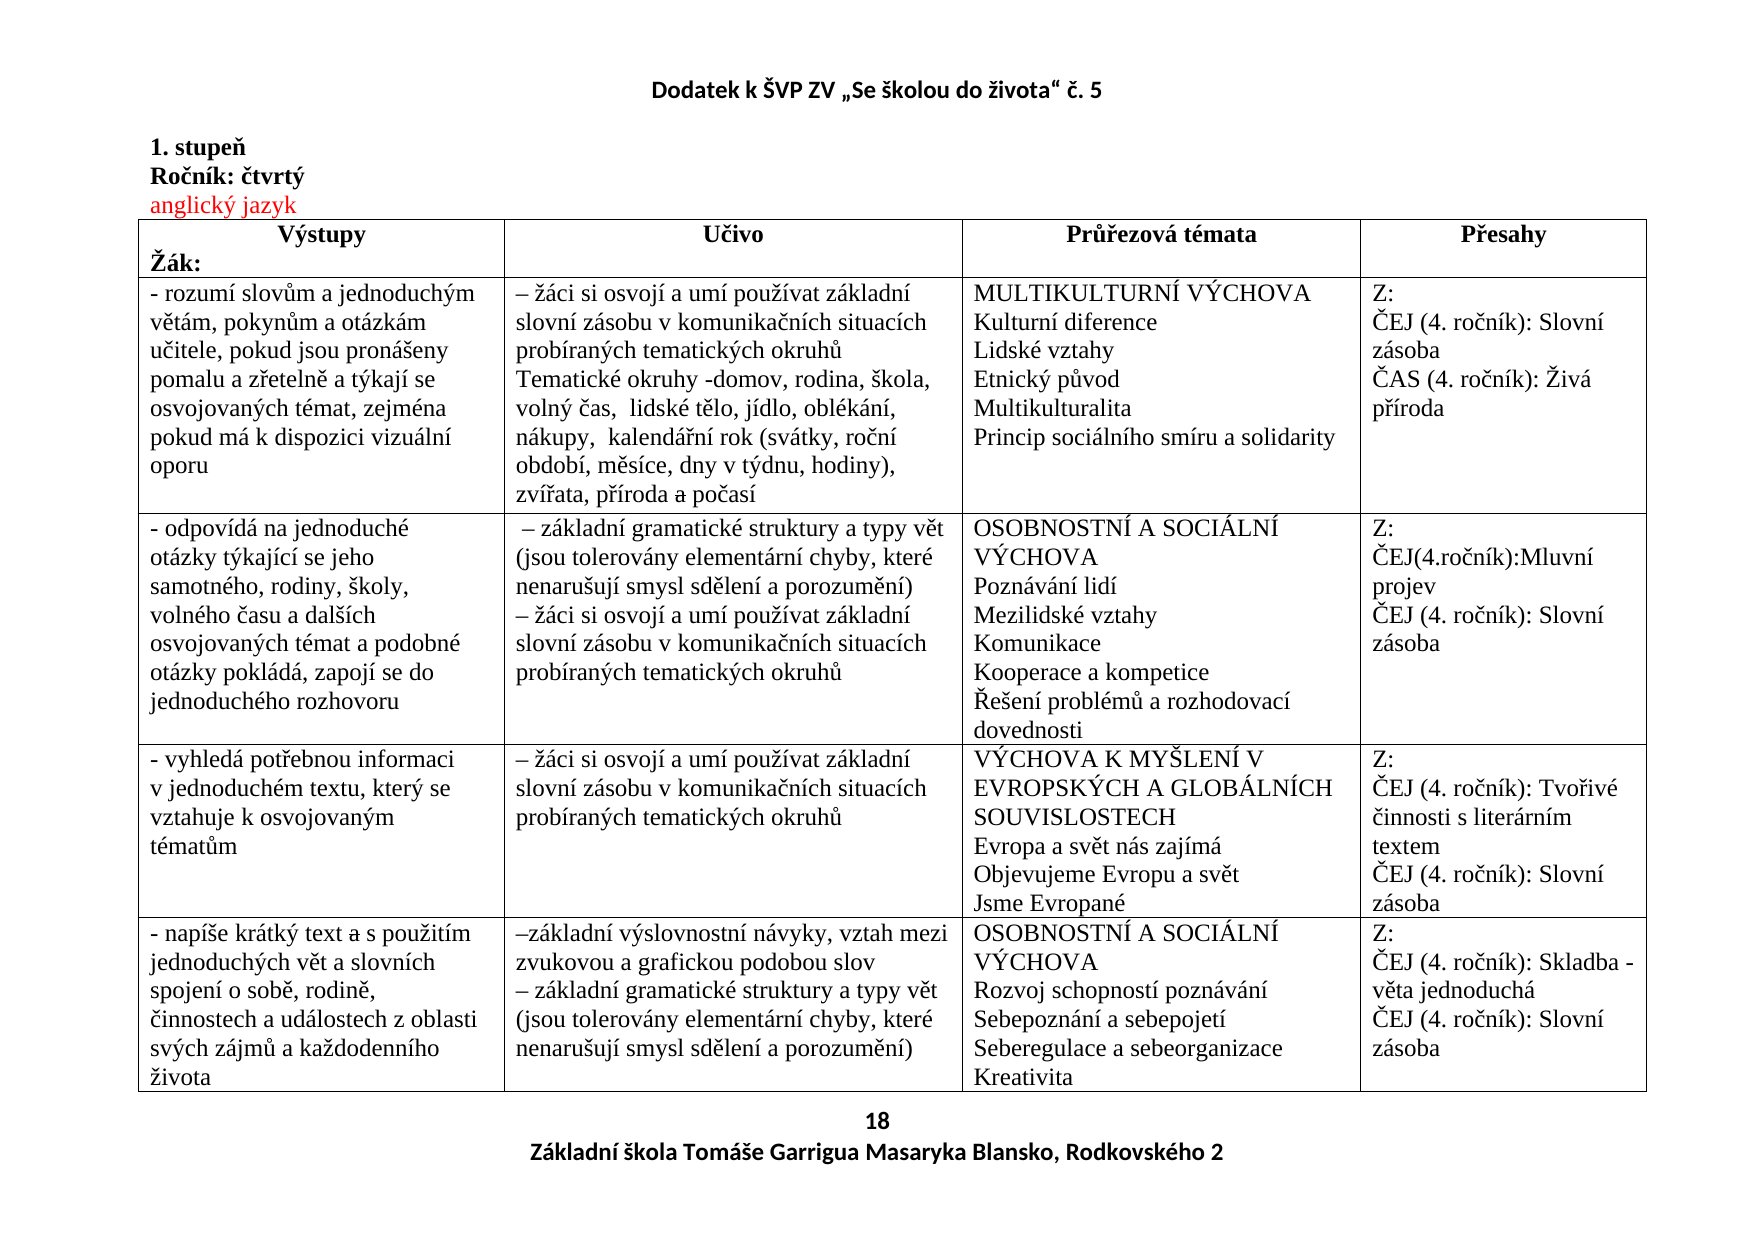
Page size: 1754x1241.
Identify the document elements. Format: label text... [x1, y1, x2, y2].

table_cell - odpovídá na jednoduché otázky týkající se jeho samotného, rodiny, školy, volného času a dalších osvojovaných témat a podobné otázky pokládá, zapojí se do jednoduchého rozhovoru [139, 514, 504, 743]
text anglický jazyk [150, 190, 1604, 218]
table_header Přesahy [1361, 220, 1646, 277]
table_header Výstupy Žák: [139, 220, 504, 277]
table_cell Z: ČEJ(4.ročník):Mluvní projev ČEJ (4. ročník): Slovní zásoba [1361, 514, 1646, 743]
table_cell – základní gramatické struktury a typy vět (jsou tolerovány elementární chyby, které nenarušují smysl sdělení a porozumění) – žáci si osvojí a umí používat základní slovní zásobu v komunikačních situacích probíraných tematických okruhů [505, 514, 962, 743]
text 1. stupeň [150, 132, 1604, 161]
table_cell Z: ČEJ (4. ročník): Slovní zásoba ČAS (4. ročník): Živá příroda [1361, 278, 1646, 512]
table_cell – žáci si osvojí a umí používat základní slovní zásobu v komunikačních situacích probíraných tematických okruhů [505, 745, 962, 917]
table_cell OSOBNOSTNÍ A SOCIÁLNÍ VÝCHOVA Rozvoj schopností poznávání Sebepoznání a sebepojetí Seberegulace a sebeorganizace Kreativita [963, 918, 1360, 1091]
text Ročník: čtvrtý [150, 161, 1604, 190]
table_cell – žáci si osvojí a umí používat základní slovní zásobu v komunikačních situacích probíraných tematických okruhů Tematické okruhy -domov, rodina, škola, volný čas, lidské tělo, jídlo, oblékání, nákupy, kalendářní rok (svátky, roční období, měsíce, dny v týdnu, hodiny), zvířata, příroda a počasí [505, 278, 962, 512]
table_header Učivo [505, 220, 962, 277]
table_cell - napíše krátký text a s použitím jednoduchých vět a slovních spojení o sobě, rodině, činnostech a událostech z oblasti svých zájmů a každodenního života [139, 918, 504, 1091]
table_cell - rozumí slovům a jednoduchým větám, pokynům a otázkám učitele, pokud jsou pronášeny pomalu a zřetelně a týkají se osvojovaných témat, zejména pokud má k dispozici vizuální oporu [139, 278, 504, 512]
table_header Průřezová témata [963, 220, 1360, 277]
table_cell Z: ČEJ (4. ročník): Tvořivé činnosti s literárním textem ČEJ (4. ročník): Slovní zásoba [1361, 745, 1646, 917]
table_cell OSOBNOSTNÍ A SOCIÁLNÍ VÝCHOVA Poznávání lidí Mezilidské vztahy Komunikace Kooperace a kompetice Řešení problémů a rozhodovací dovednosti [963, 514, 1360, 743]
table_cell –základní výslovnostní návyky, vztah mezi zvukovou a grafickou podobou slov – základní gramatické struktury a typy vět (jsou tolerovány elementární chyby, které nenarušují smysl sdělení a porozumění) [505, 918, 962, 1091]
table_cell Z: ČEJ (4. ročník): Skladba - věta jednoduchá ČEJ (4. ročník): Slovní zásoba [1361, 918, 1646, 1091]
table_cell MULTIKULTURNÍ VÝCHOVA Kulturní diference Lidské vztahy Etnický původ Multikulturalita Princip sociálního smíru a solidarity [963, 278, 1360, 512]
table_cell VÝCHOVA K MYŠLENÍ V EVROPSKÝCH A GLOBÁLNÍCH SOUVISLOSTECH Evropa a svět nás zajímá Objevujeme Evropu a svět Jsme Evropané [963, 745, 1360, 917]
table_cell - vyhledá potřebnou informaci v jednoduchém textu, který se vztahuje k osvojovaným tématům [139, 745, 504, 917]
